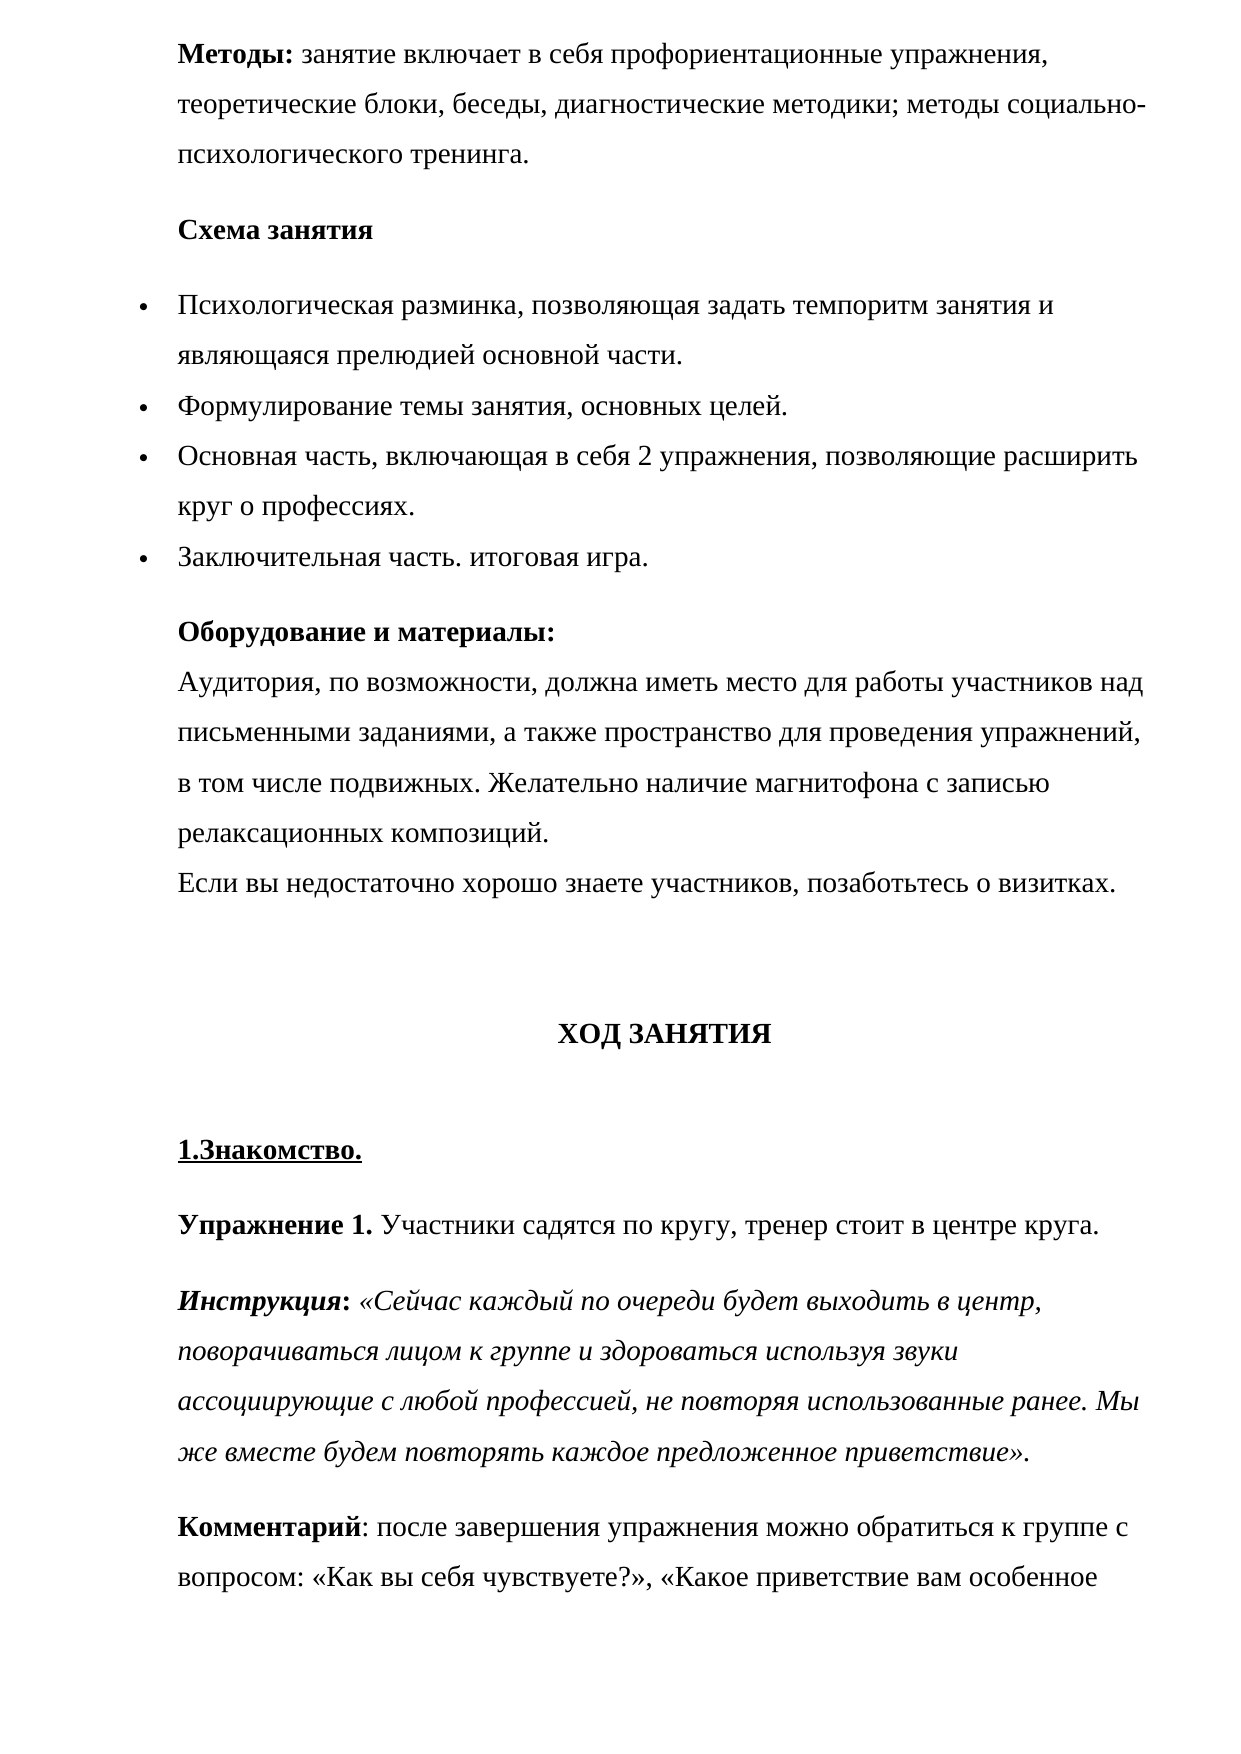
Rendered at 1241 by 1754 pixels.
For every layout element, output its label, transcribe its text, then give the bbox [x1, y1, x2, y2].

text 1.Знакомство. [177, 1132, 1152, 1166]
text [177, 1509, 1152, 1593]
text Упражнение 1. Участники садятся по кругу, тренер стоит в центре круга. [177, 1207, 1152, 1241]
list Основная часть, включающая в себя 2 упражнения, позволяющие расширить круг о профессиях. [140, 438, 1152, 522]
text Инструкция: «Сейчас каждый по очереди будет выходить в центр, поворачиваться лицом к группе и здороваться используя звуки ассоциирующие с любой профессией, не повторяя использованные ранее. Мы же вместе будем повторять каждое предложенное приветствие». [177, 1283, 1152, 1467]
list Заключительная часть. итоговая игра. [140, 539, 1152, 572]
text Методы: занятие включает в себя профориентационные упражнения, теоретические блоки, беседы, диагностические методики; методы социально-психологического тренинга. [177, 36, 1152, 170]
list Психологическая разминка, позволяющая задать темпоритм занятия и являющаяся прелюдией основной части. [140, 287, 1152, 371]
list Формулирование темы занятия, основных целей. [140, 388, 1152, 421]
text ХОД ЗАНЯТИЯ [177, 1016, 1152, 1093]
text Оборудование и материалы: Аудитория, по возможности, должна иметь место для работы участников над письменными заданиями, а также пространство для проведения упражнений, в том числе подвижных. Желательно наличие магнитофона с записью релаксационных композиций. Если вы недостаточно хорошо знаете участников, позаботьтесь о визитках. [177, 614, 1152, 899]
text Схема занятия [177, 212, 1152, 245]
